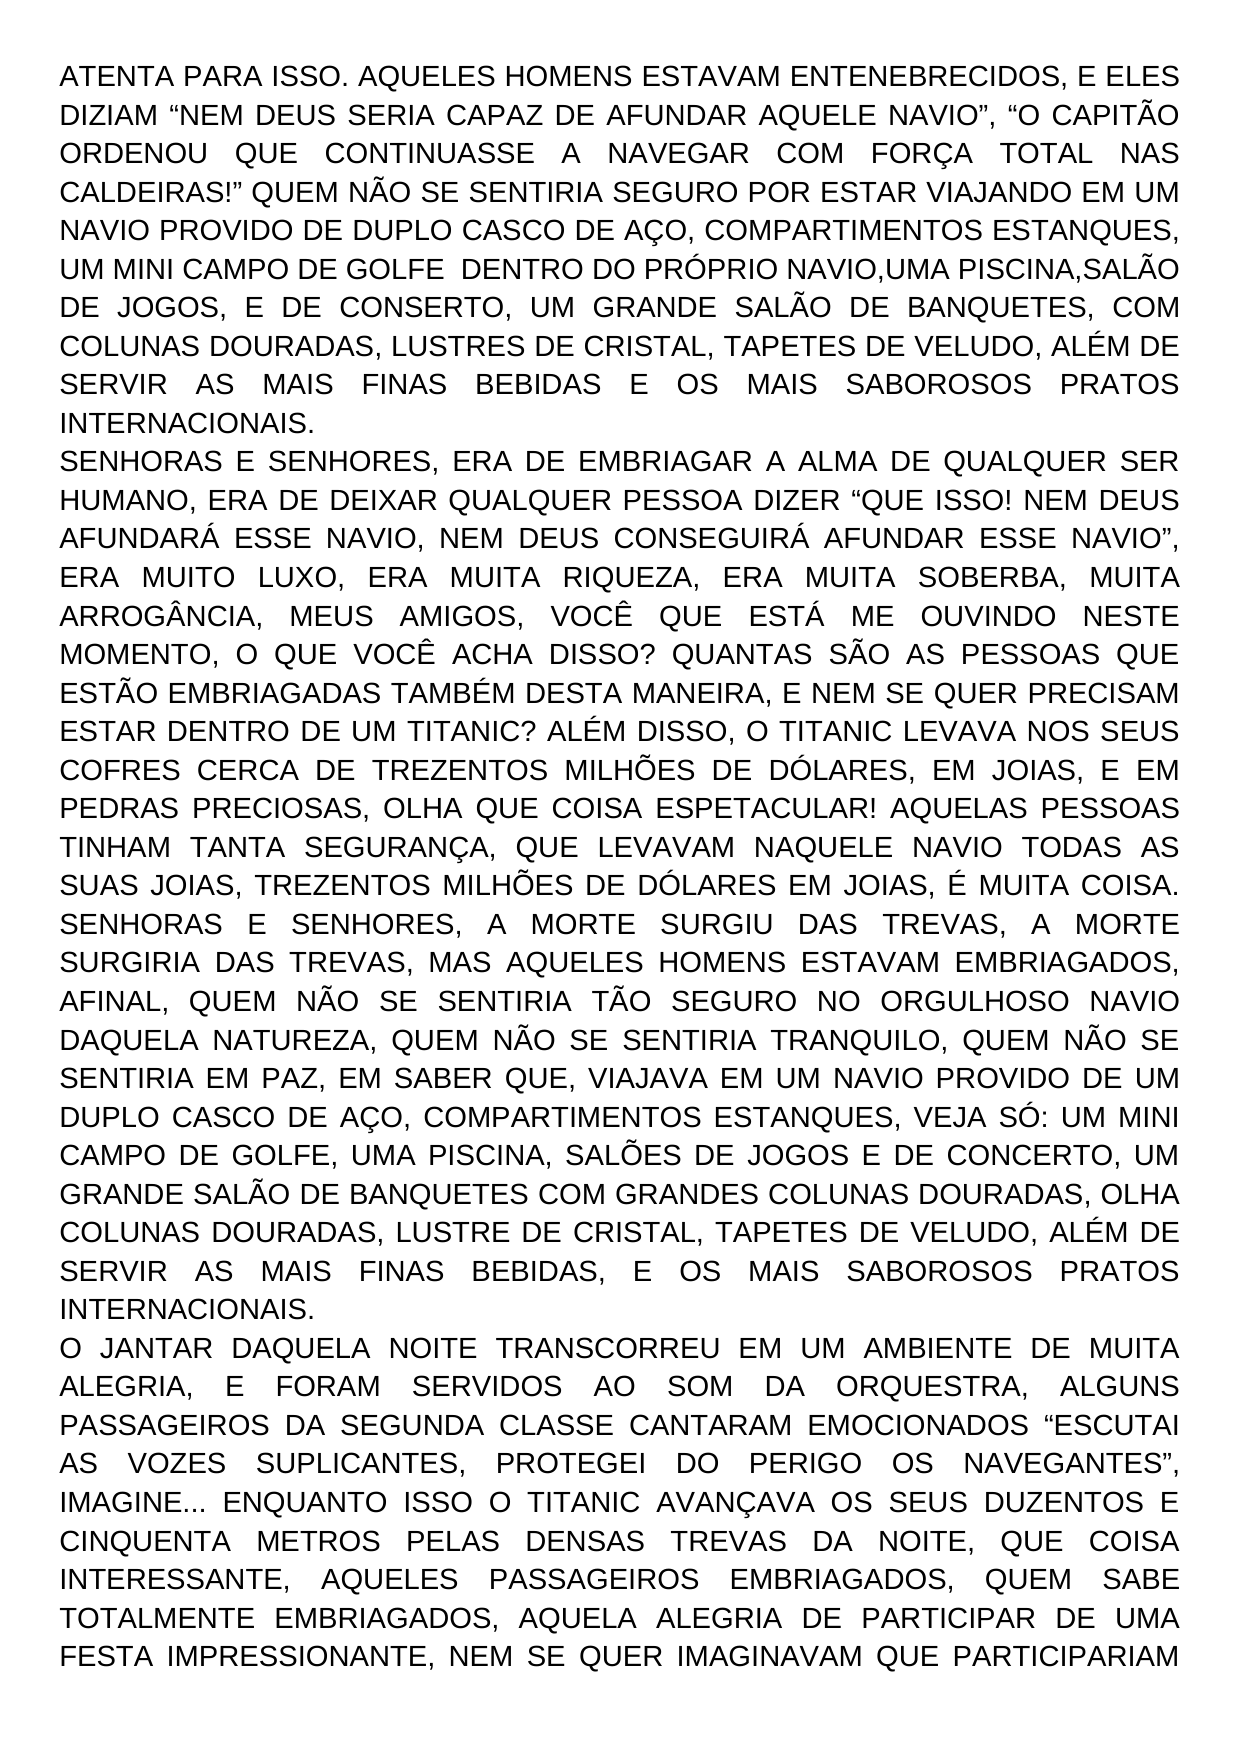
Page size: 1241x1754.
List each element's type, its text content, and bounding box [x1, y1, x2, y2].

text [59, 1331, 1181, 1673]
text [59, 59, 1181, 439]
text SENHORAS E SENHORES, ERA DE EMBRIAGAR A ALMA DE QUALQUER SER HUMANO, ERA DE DEIXAR QUALQUER PESSOA DIZER “QUE ISSO! NEM DEUS AFUNDARÁ ESSE NAVIO, NEM DEUS CONSEGUIRÁ AFUNDAR ESSE NAVIO”, ERA MUITO LUXO, ERA MUITA RIQUEZA, ERA MUITA SOBERBA, MUITA ARROGÂNCIA, MEUS AMIGOS, VOCÊ QUE ESTÁ ME OUVINDO NESTE MOMENTO, O QUE VOCÊ ACHA DISSO? QUANTAS SÃO AS PESSOAS QUE ESTÃO EMBRIAGADAS TAMBÉM DESTA MANEIRA, E NEM SE QUER PRECISAM ESTAR DENTRO DE UM TITANIC? ALÉM DISSO, O TITANIC LEVAVA NOS SEUS COFRES CERCA DE TREZENTOS MILHÕES DE DÓLARES, EM JOIAS, E EM PEDRAS PRECIOSAS, OLHA QUE COISA ESPETACULAR! AQUELAS PESSOAS TINHAM TANTA SEGURANÇA, QUE LEVAVAM NAQUELE NAVIO TODAS AS SUAS JOIAS, TREZENTOS MILHÕES DE DÓLARES EM JOIAS, É MUITA COISA. SENHORAS E SENHORES, A MORTE SURGIU DAS TREVAS, A MORTE SURGIRIA DAS TREVAS, MAS AQUELES HOMENS ESTAVAM EMBRIAGADOS, AFINAL, QUEM NÃO SE SENTIRIA TÃO SEGURO NO ORGULHOSO NAVIO DAQUELA NATUREZA, QUEM NÃO SE SENTIRIA TRANQUILO, QUEM NÃO SE SENTIRIA EM PAZ, EM SABER QUE, VIAJAVA EM UM NAVIO PROVIDO DE UM DUPLO CASCO DE AÇO, COMPARTIMENTOS ESTANQUES, VEJA SÓ: UM MINI CAMPO DE GOLFE, UMA PISCINA, SALÕES DE JOGOS E DE CONCERTO, UM GRANDE SALÃO DE BANQUETES COM GRANDES COLUNAS DOURADAS, OLHA COLUNAS DOURADAS, LUSTRE DE CRISTAL, TAPETES DE VELUDO, ALÉM DE SERVIR AS MAIS FINAS BEBIDAS, E OS MAIS SABOROSOS PRATOS INTERNACIONAIS. [59, 444, 1181, 1326]
